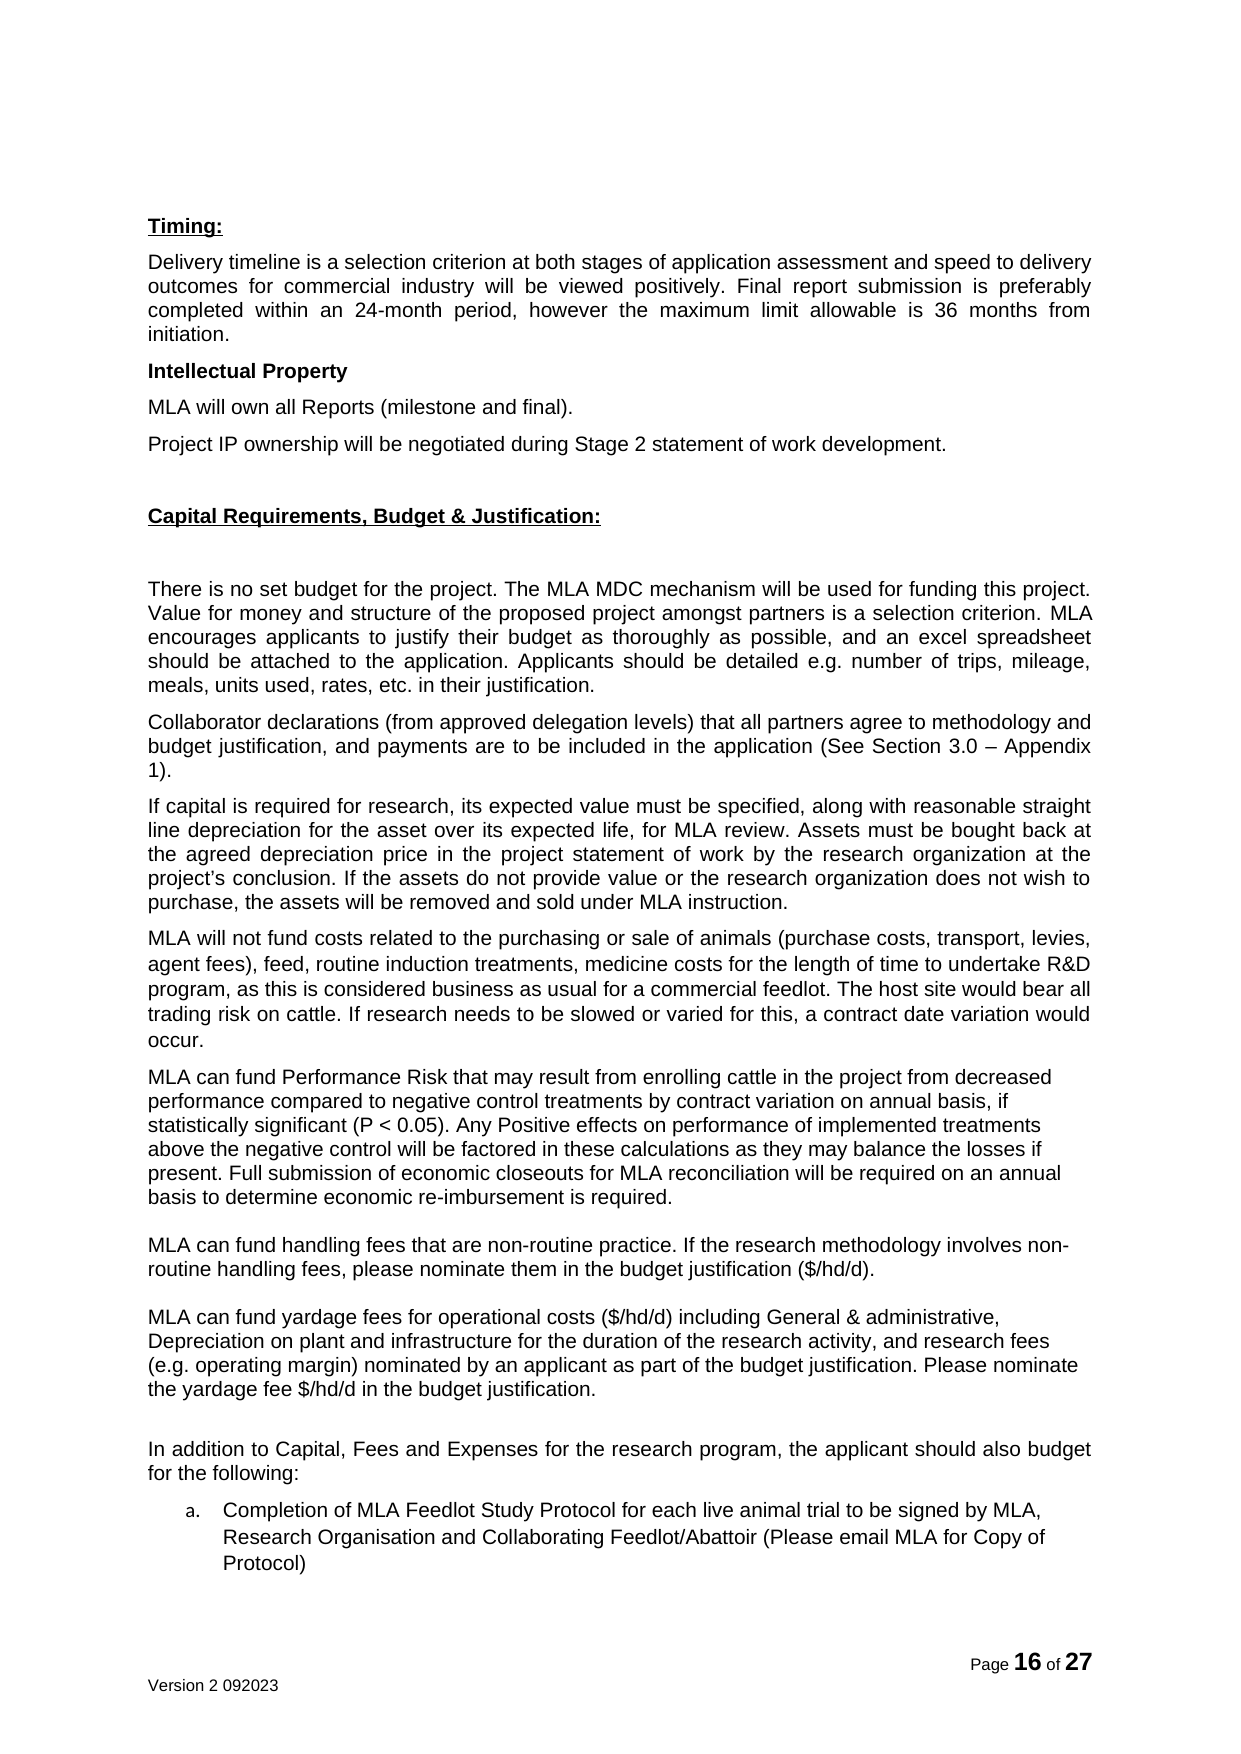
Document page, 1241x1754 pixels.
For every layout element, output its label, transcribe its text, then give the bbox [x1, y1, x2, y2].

text Capital Requirements, Budget & Justification: [148, 504, 1092, 528]
text MLA will own all Reports (milestone and final). [148, 395, 1092, 419]
text There is no set budget for the project. The MLA MDC mechanism will be used for funding this project. Value for money and structure of the proposed project amongst partners is a selection criterion. MLA encourages applicants to justify their budget as thoroughly as possible, and an excel spreadsheet should be attached to the application. Applicants should be detailed e.g. number of trips, mileage, meals, units used, rates, etc. in their justification. [148, 577, 1092, 697]
text Project IP ownership will be negotiated during Stage 2 statement of work development. [148, 431, 1092, 455]
text If capital is required for research, its expected value must be specified, along with reasonable straight line depreciation for the asset over its expected life, for MLA review. Assets must be bought back at the agreed depreciation price in the project statement of work by the research organization at the project’s conclusion. If the assets do not provide value or the research organization does not wish to purchase, the assets will be removed and sold under MLA instruction. [148, 794, 1092, 914]
text MLA will not fund costs related to the purchasing or sale of animals (purchase costs, transport, levies, agent fees), feed, routine induction treatments, medicine costs for the length of time to undertake R&D program, as this is considered business as usual for a commercial feedlot. The host site would bear all trading risk on cattle. If research needs to be slowed or varied for this, a contract date variation would occur. [148, 926, 1092, 1051]
list Completion of MLA Feedlot Study Protocol for each live animal trial to be signed by MLA, Research Organisation and Collaborating Feedlot/Abattoir (Please email MLA for Copy of Protocol) [185, 1497, 1092, 1574]
text Delivery timeline is a selection criterion at both stages of application assessment and speed to delivery outcomes for commercial industry will be viewed positively. Final report submission is preferably completed within an 24-month period, however the maximum limit allowable is 36 months from initiation. [148, 250, 1092, 346]
text In addition to Capital, Fees and Expenses for the research program, the applicant should also budget for the following: [148, 1437, 1092, 1485]
text Timing: [148, 214, 1092, 238]
text Intellectual Property [148, 358, 1092, 382]
text MLA can fund yardage fees for operational costs ($/hd/d) including General & administrative, Depreciation on plant and infrastructure for the duration of the research activity, and research fees (e.g. operating margin) nominated by an applicant as part of the budget justification. Please nominate the yardage fee $/hd/d in the budget justification. [148, 1305, 1092, 1401]
text Collaborator declarations (from approved delegation levels) that all partners agree to methodology and budget justification, and payments are to be included in the application (See Section 3.0 – Appendix 1). [148, 709, 1092, 781]
text MLA can fund handling fees that are non-routine practice. If the research methodology involves non-routine handling fees, please nominate them in the budget justification ($/hd/d). [148, 1233, 1092, 1281]
text MLA can fund Performance Risk that may result from enrolling cattle in the project from decreased performance compared to negative control treatments by contract variation on annual basis, if statistically significant (P < 0.05). Any Positive effects on performance of implemented treatments above the negative control will be factored in these calculations as they may balance the losses if present. Full submission of economic closeouts for MLA reconciliation will be required on an annual basis to determine economic re-imbursement is required. [148, 1065, 1092, 1209]
